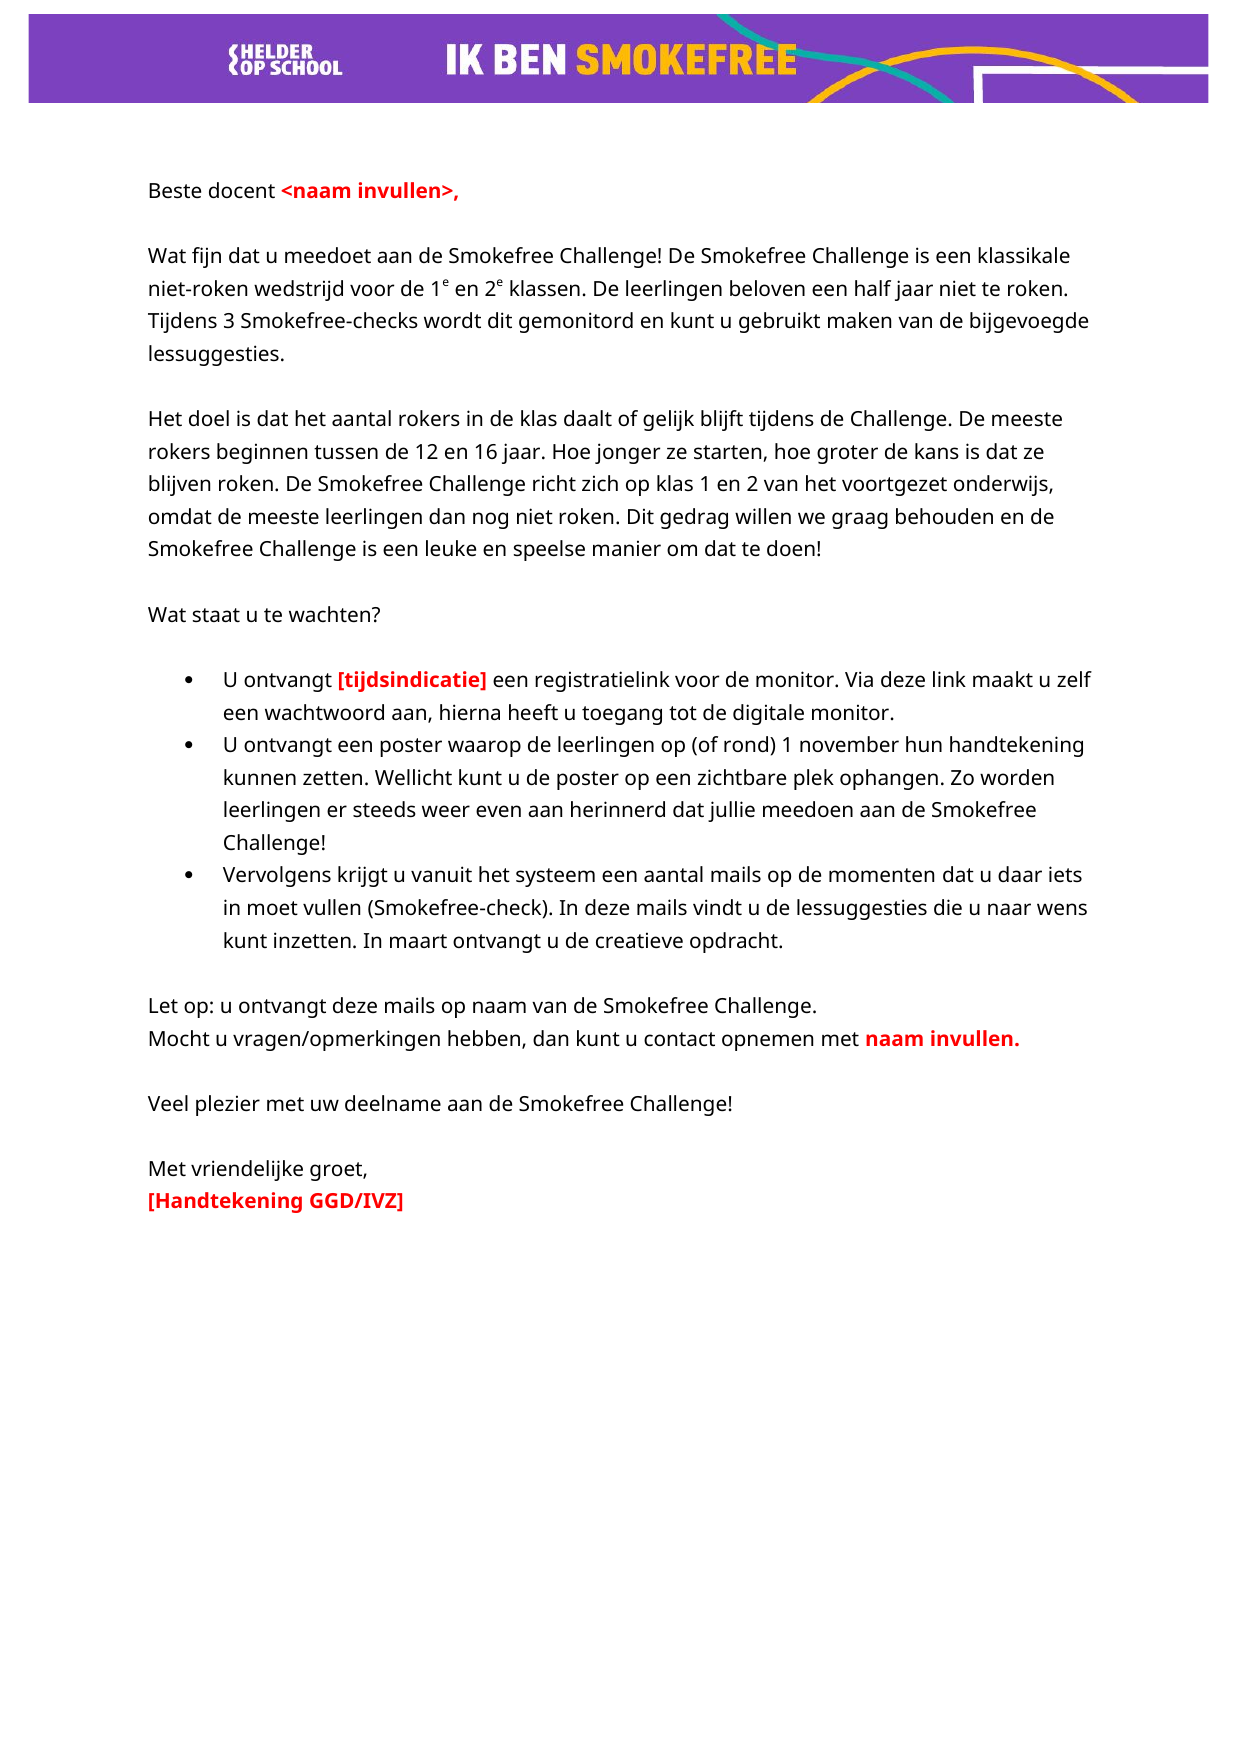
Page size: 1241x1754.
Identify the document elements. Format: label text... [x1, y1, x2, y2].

picture [27, 14, 1207, 102]
list U ontvangt [tijdsindicatie] een registratielink voor de monitor. Via deze link maakt u zelf een wachtwoord aan, hierna heeft u toegang tot de digitale monitor. [185, 665, 1093, 726]
list U ontvangt een poster waarop de leerlingen op (of rond) 1 november hun handtekening kunnen zetten. Wellicht kunt u de poster op een zichtbare plek ophangen. Zo worden leerlingen er steeds weer even aan herinnerd dat jullie meedoen aan de Smokefree Challenge! [185, 730, 1093, 856]
text Wat fijn dat u meedoet aan de Smokefree Challenge! De Smokefree Challenge is een klassikale niet-roken wedstrijd voor de 1e en 2e klassen. De leerlingen beloven een half jaar niet te roken. Tijdens 3 Smokefree-checks wordt dit gemonitord en kunt u gebruikt maken van de bijgevoegde lessuggesties. [148, 241, 1093, 367]
text Let op: u ontvangt deze mails op naam van de Smokefree Challenge. [148, 991, 1093, 1019]
text Beste docent <naam invullen>, [148, 176, 1093, 204]
text Mocht u vragen/opmerkingen hebben, dan kunt u contact opnemen met naam invullen. [148, 1024, 1093, 1052]
text Met vriendelijke groet, [148, 1154, 1093, 1182]
text [Handtekening GGD/IVZ] [148, 1187, 1093, 1215]
text Veel plezier met uw deelname aan de Smokefree Challenge! [148, 1089, 1093, 1117]
list Vervolgens krijgt u vanuit het systeem een aantal mails op de momenten dat u daar iets in moet vullen (Smokefree-check). In deze mails vindt u de lessuggesties die u naar wens kunt inzetten. In maart ontvangt u de creatieve opdracht. [185, 861, 1093, 954]
text Het doel is dat het aantal rokers in de klas daalt of gelijk blijft tijdens de Challenge. De meeste rokers beginnen tussen de 12 en 16 jaar. Hoe jonger ze starten, hoe groter de kans is dat ze blijven roken. De Smokefree Challenge richt zich op klas 1 en 2 van het voortgezet onderwijs, omdat de meeste leerlingen dan nog niet roken. Dit gedrag willen we graag behouden en de Smokefree Challenge is een leuke en speelse manier om dat te doen! [148, 404, 1093, 563]
text Wat staat u te wachten? [148, 600, 1093, 628]
